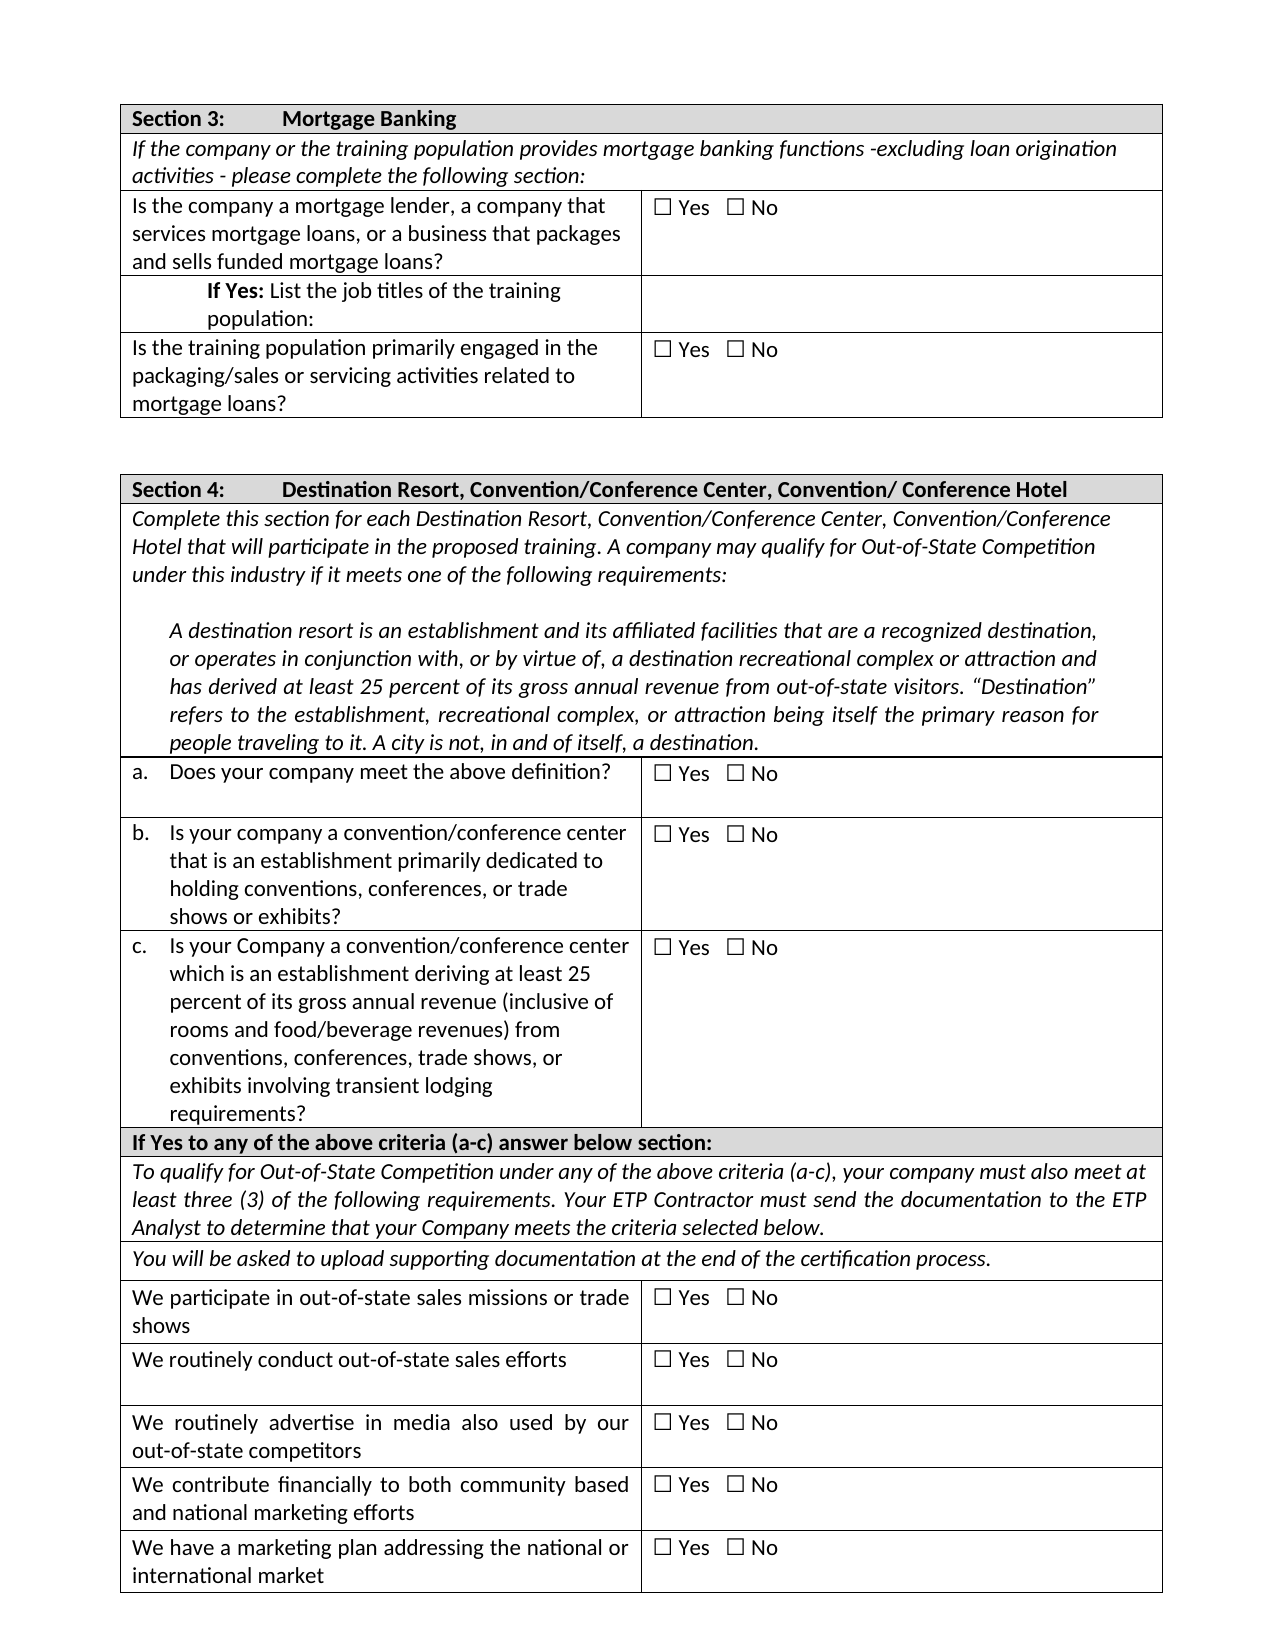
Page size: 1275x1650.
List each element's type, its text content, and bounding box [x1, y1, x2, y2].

table_cell Does your company meet the above definition? [121, 758, 641, 817]
table_cell To qualify for Out-of-State Competition under any of the above criteria (a-c), your company must also meet at least three (3) of the following requirements. Your ETP Contractor must send the documentation to the ETP Analyst to determine that your Company meets the criteria selected below. [121, 1157, 1162, 1241]
table_cell Is the training population primarily engaged in the packaging/sales or servicing activities related to mortgage loans? [121, 333, 641, 417]
table_cell We participate in out-of-state sales missions or trade shows [121, 1281, 641, 1342]
table_cell Is your company a convention/conference center that is an establishment primarily dedicated to holding conventions, conferences, or trade shows or exhibits? [121, 818, 641, 930]
table_header Section 3: Mortgage Banking [121, 105, 1162, 133]
table_cell Yes No [642, 1531, 1162, 1592]
table_header Section 4: Destination Resort, Convention/Conference Center, Convention/ Conference Hotel [121, 475, 1162, 503]
table_cell Is your Company a convention/conference center which is an establishment deriving at least 25 percent of its gross annual revenue (inclusive of rooms and food/beverage revenues) from conventions, conferences, trade shows, or exhibits involving transient lodging requirements? [121, 931, 641, 1127]
table_cell Yes No [642, 1406, 1162, 1467]
table_cell Yes No [642, 758, 1162, 817]
table_cell Yes No [642, 1468, 1162, 1529]
table_cell If Yes: List the job titles of the training population: [121, 276, 641, 332]
table_cell Yes No [642, 931, 1162, 1127]
table_cell If the company or the training population provides mortgage banking functions -excluding loan origination activities - please complete the following section: [121, 134, 1162, 190]
table_cell Yes No [642, 1344, 1162, 1405]
table_cell If Yes to any of the above criteria (a-c) answer below section: [632, 1128, 1162, 1156]
table_cell Yes No [642, 818, 1162, 930]
table_cell Complete this section for each Destination Resort, Convention/Conference Center, Convention/Conference Hotel that will participate in the proposed training. A company may qualify for Out-of-State Competition under this industry if it meets one of the following requirements: A destination resort is an establishment and its affiliated facilities that are a recognized destination, or operates in conjunction with, or by virtue of, a destination recreational complex or attraction and has derived at least 25 percent of its gross annual revenue from out-of-state visitors. “Destination” refers to the establishment, recreational complex, or attraction being itself the primary reason for people traveling to it. A city is not, in and of itself, a destination. [121, 504, 1162, 756]
table_cell You will be asked to upload supporting documentation at the end of the certification process. [121, 1242, 1162, 1280]
table_cell We have a marketing plan addressing the national or international market [121, 1531, 641, 1592]
table_cell [642, 276, 1162, 332]
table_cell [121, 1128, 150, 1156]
table_cell Yes No [642, 191, 1162, 275]
table_cell We routinely advertise in media also used by our out-of-state competitors [121, 1406, 641, 1467]
table_cell Yes No [642, 1281, 1162, 1342]
table_cell We routinely conduct out-of-state sales efforts [121, 1344, 641, 1405]
table_cell We contribute financially to both community based and national marketing efforts [121, 1468, 641, 1529]
table_cell Is the company a mortgage lender, a company that services mortgage loans, or a business that packages and sells funded mortgage loans? [121, 191, 641, 275]
table_cell Yes No [642, 333, 1162, 417]
